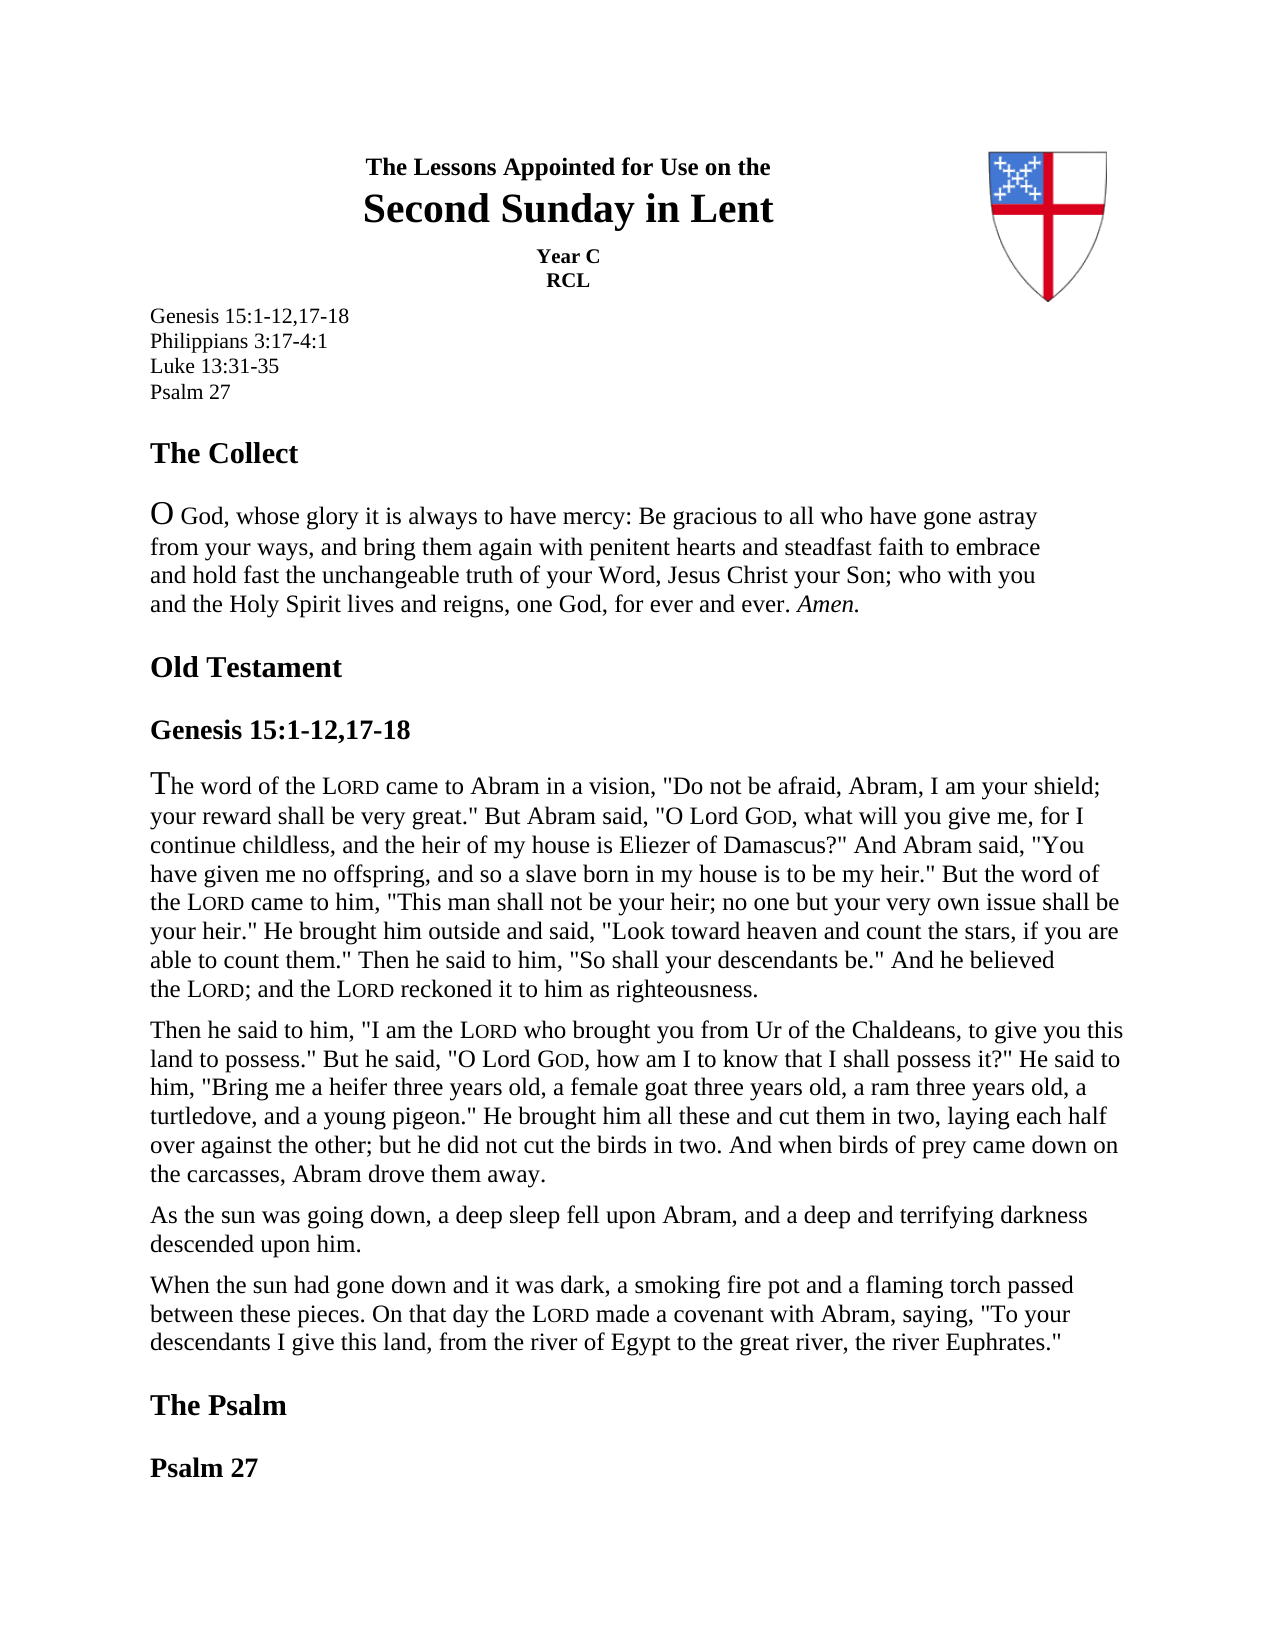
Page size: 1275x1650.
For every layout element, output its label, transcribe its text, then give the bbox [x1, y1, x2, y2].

picture [988, 151, 1107, 302]
text Psalm 27 [150, 1451, 1125, 1484]
table_header The Lessons Appointed for Use on the [150, 150, 986, 182]
text The Collect [150, 435, 1125, 470]
list Philippians 3:17-4:1 [150, 328, 1125, 353]
text The word of the Lord came to Abram in a vision, "Do not be afraid, Abram, I am your shield; your reward shall be very great." But Abram said, "O Lord God, what will you give me, for I continue childless, and the heir of my house is Eliezer of Damascus?" And Abram said, "You have given me no offspring, and so a slave born in my house is to be my heir." But the word of the Lord came to him, "This man shall not be your heir; no one but your very own issue shall be your heir." He brought him outside and said, "Look toward heaven and count the stars, if you are able to count them." Then he said to him, "So shall your descendants be." And he believed the Lord; and the Lord reckoned it to him as righteousness. [150, 763, 1125, 1002]
text Old Testament [150, 649, 1125, 684]
list Luke 13:31-35 [150, 353, 1125, 379]
text The Psalm [150, 1387, 1125, 1422]
table_cell Year C RCL [150, 233, 986, 303]
text As the sun was going down, a deep sleep fell upon Abram, and a deep and terrifying darkness descended upon him. [150, 1200, 1125, 1257]
text When the sun had gone down and it was dark, a smoking fire pot and a flaming torch passed between these pieces. On that day the Lord made a covenant with Abram, saying, "To your descendants I give this land, from the river of Egypt to the great river, the river Euphrates." [150, 1270, 1125, 1356]
list Genesis 15:1-12,17-18 [150, 303, 1125, 328]
text Genesis 15:1-12,17-18 [150, 713, 1125, 745]
text O God, whose glory it is always to have mercy: Be gracious to all who have gone astray from your ways, and bring them again with penitent hearts and steadfast faith to embrace and hold fast the unchangeable truth of your Word, Jesus Christ your Son; who with you and the Holy Spirit lives and reigns, one God, for ever and ever. Amen. [150, 493, 1075, 618]
table_header [986, 150, 1115, 303]
table_cell Second Sunday in Lent [150, 182, 986, 233]
list Psalm 27 [150, 379, 1125, 404]
text Then he said to him, "I am the Lord who brought you from Ur of the Chaldeans, to give you this land to possess." But he said, "O Lord God, how am I to know that I shall possess it?" He said to him, "Bring me a heifer three years old, a female goat three years old, a ram three years old, a turtledove, and a young pigeon." He brought him all these and cut them in two, laying each half over against the other; but he did not cut the birds in two. And when birds of prey came down on the carcasses, Abram drove them away. [150, 1015, 1125, 1187]
